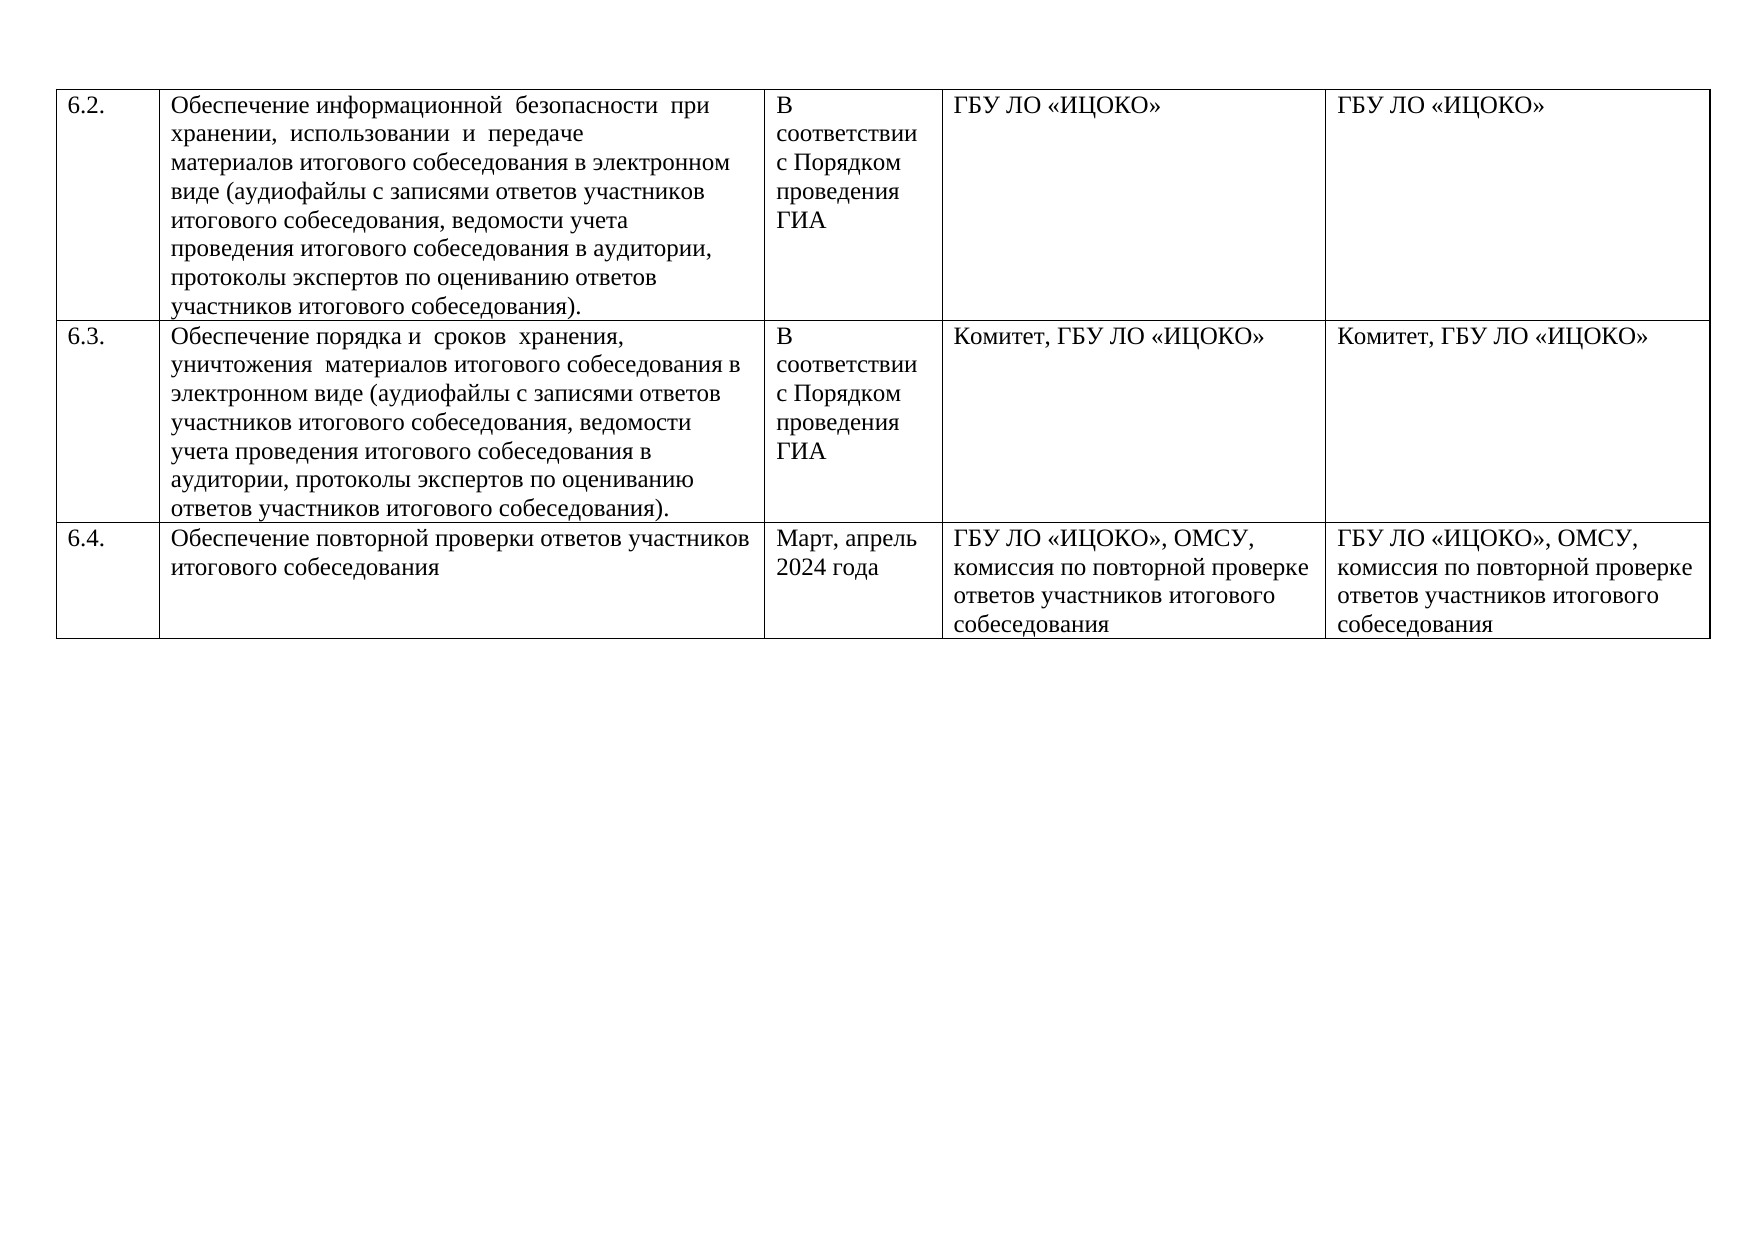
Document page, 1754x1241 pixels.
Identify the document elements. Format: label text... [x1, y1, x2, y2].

table_cell 6.2. [57, 90, 159, 320]
table_cell В соответствии с Порядком проведения ГИА [765, 321, 942, 522]
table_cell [765, 90, 942, 320]
table_cell Комитет, ГБУ ЛО «ИЦОКО» [1326, 321, 1709, 522]
table_cell Комитет, ГБУ ЛО «ИЦОКО» [943, 321, 1325, 522]
table_cell 6.3. [57, 321, 159, 522]
table_cell ГБУ ЛО «ИЦОКО», ОМСУ, комиссия по повторной проверке ответов участников итогового собеседования [943, 523, 1325, 638]
table_cell Обеспечение порядка и сроков хранения, уничтожения материалов итогового собеседования в электронном виде (аудиофайлы с записями ответов участников итогового собеседования, ведомости учета проведения итогового собеседования в аудитории, протоколы экспертов по оцениванию ответов участников итогового собеседования). [160, 321, 764, 522]
table_cell ГБУ ЛО «ИЦОКО» [943, 90, 1325, 320]
table_cell ГБУ ЛО «ИЦОКО», ОМСУ, комиссия по повторной проверке ответов участников итогового собеседования [1326, 523, 1709, 638]
table_cell ГБУ ЛО «ИЦОКО» [1326, 90, 1709, 320]
table_cell Обеспечение повторной проверки ответов участников итогового собеседования [160, 523, 764, 638]
table_cell Обеспечение информационной безопасности при хранении, использовании и передаче материалов итогового собеседования в электронном виде (аудиофайлы с записями ответов участников итогового собеседования, ведомости учета проведения итогового собеседования в аудитории, протоколы экспертов по оцениванию ответов участников итогового собеседования). [160, 90, 764, 320]
table_cell Март, апрель 2024 года [765, 523, 942, 638]
table_cell 6.4. [57, 523, 159, 638]
